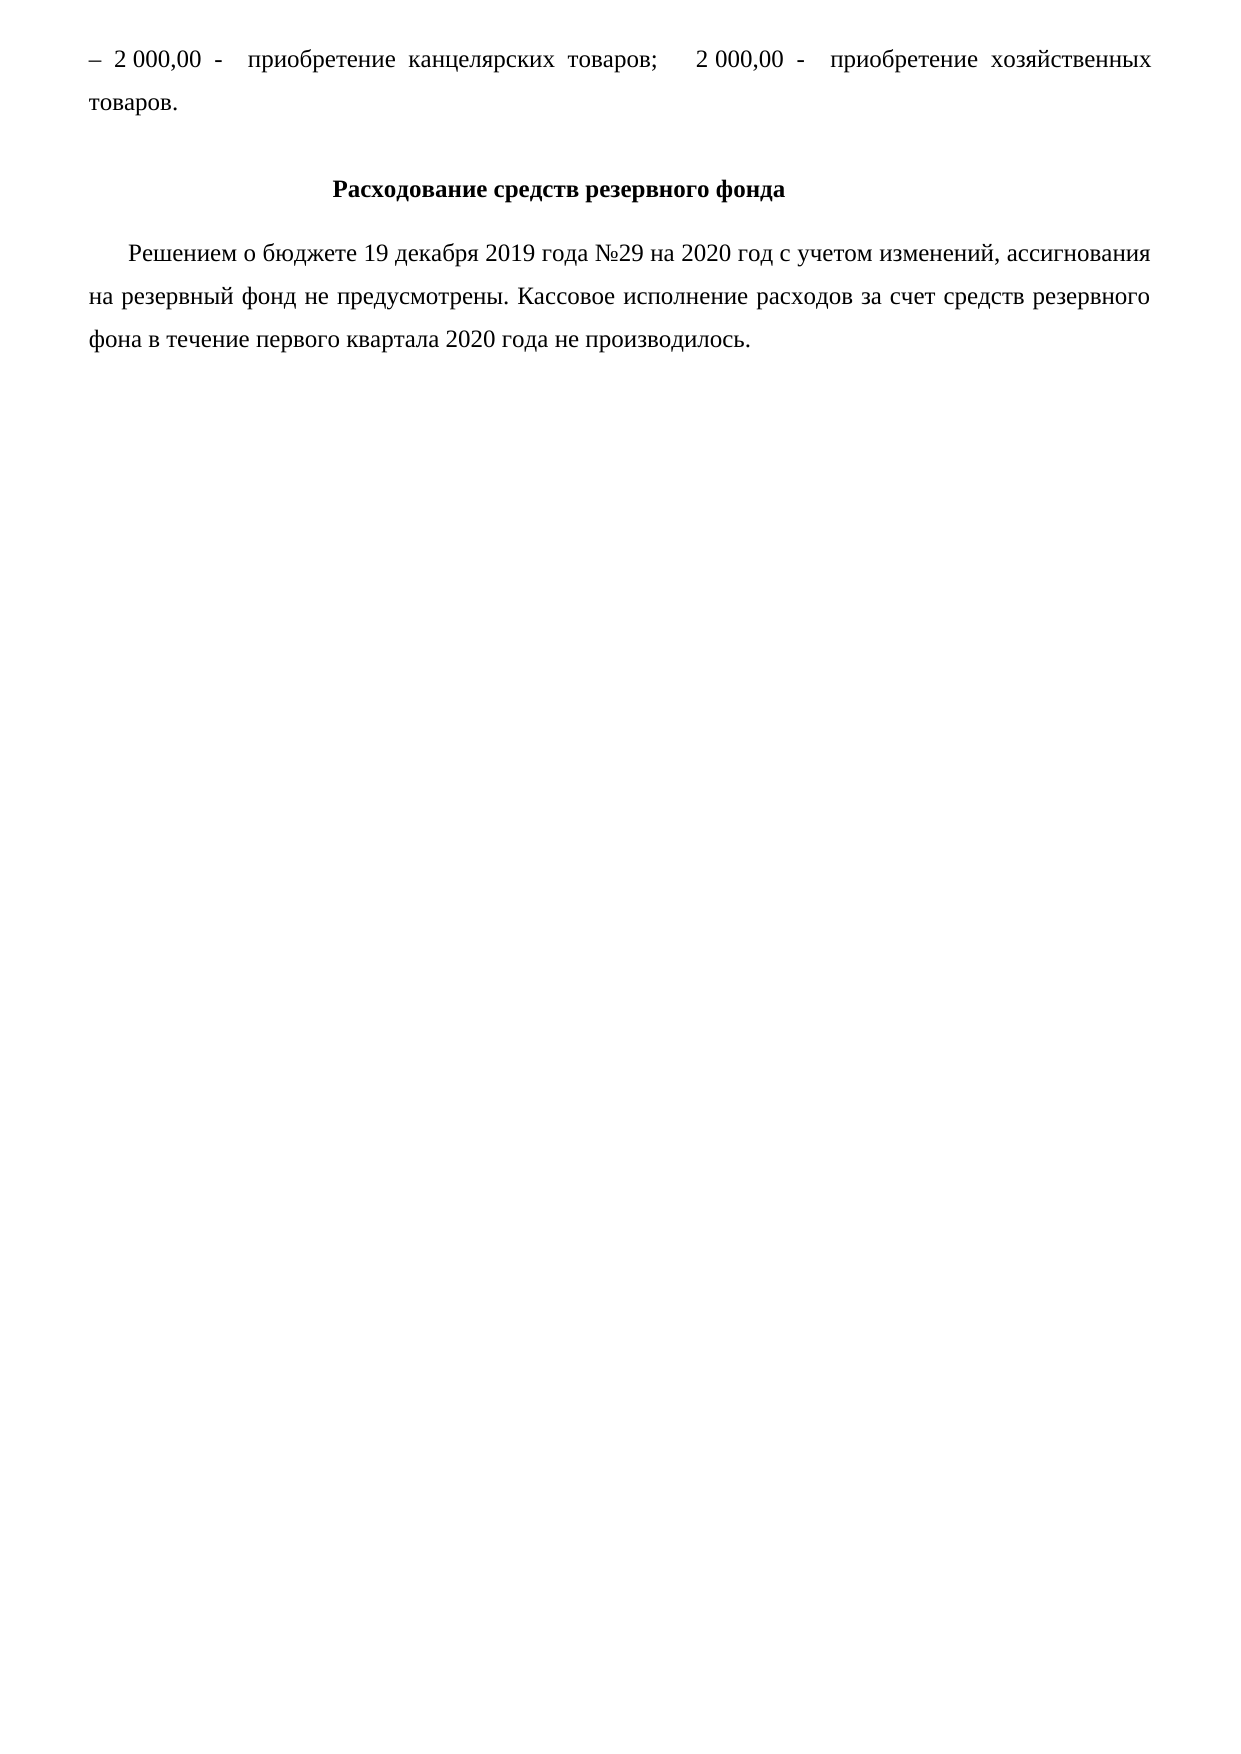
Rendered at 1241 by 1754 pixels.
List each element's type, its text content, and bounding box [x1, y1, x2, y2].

text – 2 000,00 - приобретение канцелярских товаров; 2 000,00 - приобретение хозяйственных товаров. [89, 44, 1152, 116]
text Решением о бюджете 19 декабря 2019 года №29 на 2020 год с учетом изменений, ассигнования на резервный фонд не предусмотрены. Кассовое исполнение расходов за счет средств резервного фона в течение первого квартала 2020 года не производилось. [89, 238, 1152, 353]
text Расходование средств резервного фонда [89, 174, 1152, 202]
